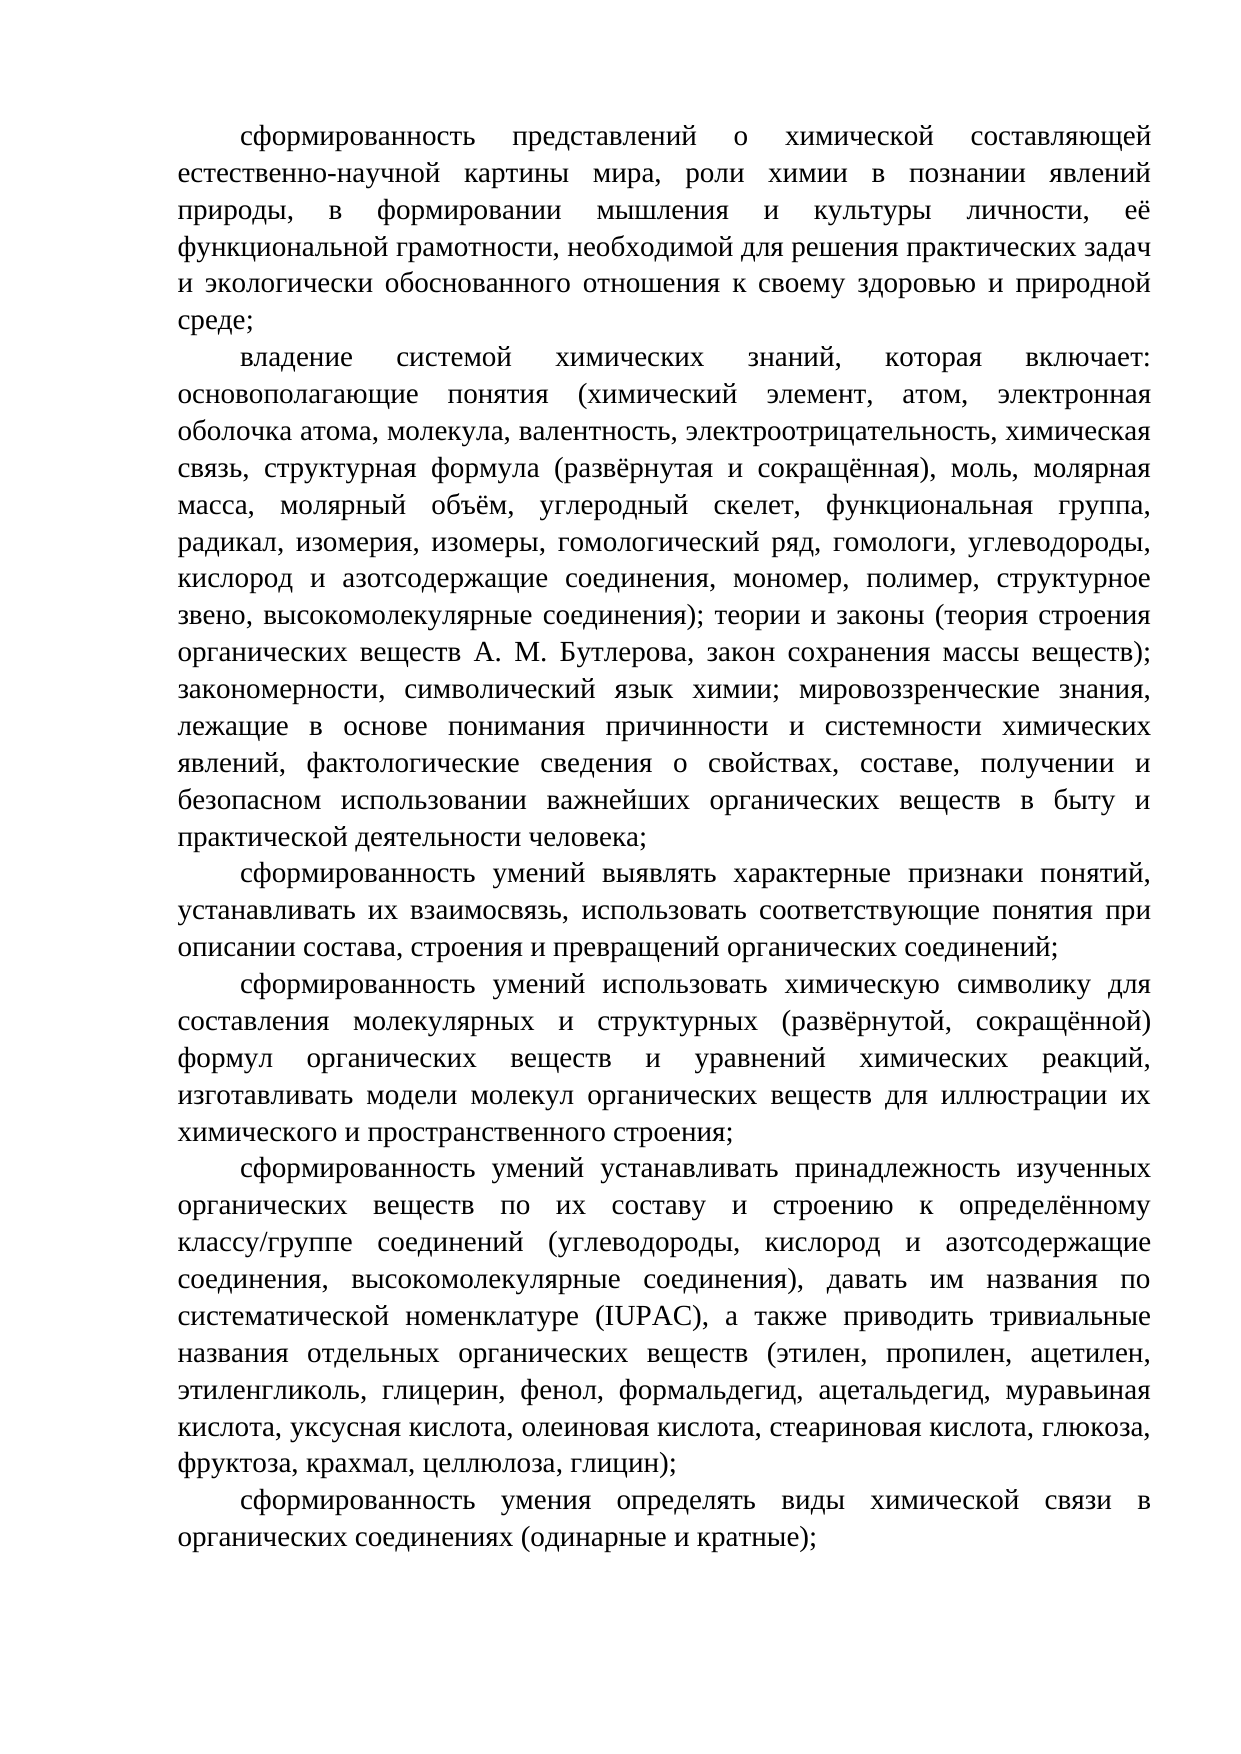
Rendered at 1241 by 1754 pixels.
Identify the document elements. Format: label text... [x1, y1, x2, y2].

text сформированность умения определять виды химической связи в органических соединениях (одинарные и кратные); [177, 1482, 1152, 1553]
text сформированность умений выявлять характерные признаки понятий, устанавливать их взаимосвязь, использовать соответствующие понятия при описании состава, строения и превращений органических соединений; [177, 856, 1152, 963]
text сформированность умений устанавливать принадлежность изученных органических веществ по их составу и строению к определённому классу/группе соединений (углеводороды, кислород и азотсодержащие соединения, высокомолекулярные соединения), давать им названия по систематической номенклатуре (IUPAC), а также приводить тривиальные названия отдельных органических веществ (этилен, пропилен, ацетилен, этиленгликоль, глицерин, фенол, формальдегид, ацетальдегид, муравьиная кислота, уксусная кислота, олеиновая кислота, стеариновая кислота, глюкоза, фруктоза, крахмал, целлюлоза, глицин); [177, 1151, 1152, 1479]
text владение системой химических знаний, которая включает: основополагающие понятия (химический элемент, атом, электронная оболочка атома, молекула, валентность, электроотрицательность, химическая связь, структурная формула (развёрнутая и сокращённая), моль, молярная масса, молярный объём, углеродный скелет, функциональная группа, радикал, изомерия, изомеры, гомологический ряд, гомологи, углеводороды, кислород и азотсодержащие соединения, мономер, полимер, структурное звено, высокомолекулярные соединения); теории и законы (теория строения органических веществ А. М. Бутлерова, закон сохранения массы веществ); закономерности, символический язык химии; мировоззренческие знания, лежащие в основе понимания причинности и системности химических явлений, фактологические сведения о свойствах, составе, получении и безопасном использовании важнейших органических веществ в быту и практической деятельности человека; [177, 339, 1152, 852]
text сформированность умений использовать химическую символику для составления молекулярных и структурных (развёрнутой, сокращённой) формул органических веществ и уравнений химических реакций, изготавливать модели молекул органических веществ для иллюстрации их химического и пространственного строения; [177, 966, 1152, 1147]
text сформированность представлений о химической составляющей естественно-научной картины мира, роли химии в познании явлений природы, в формировании мышления и культуры личности, её функциональной грамотности, необходимой для решения практических задач и экологически обоснованного отношения к своему здоровью и природной среде; [177, 118, 1152, 336]
